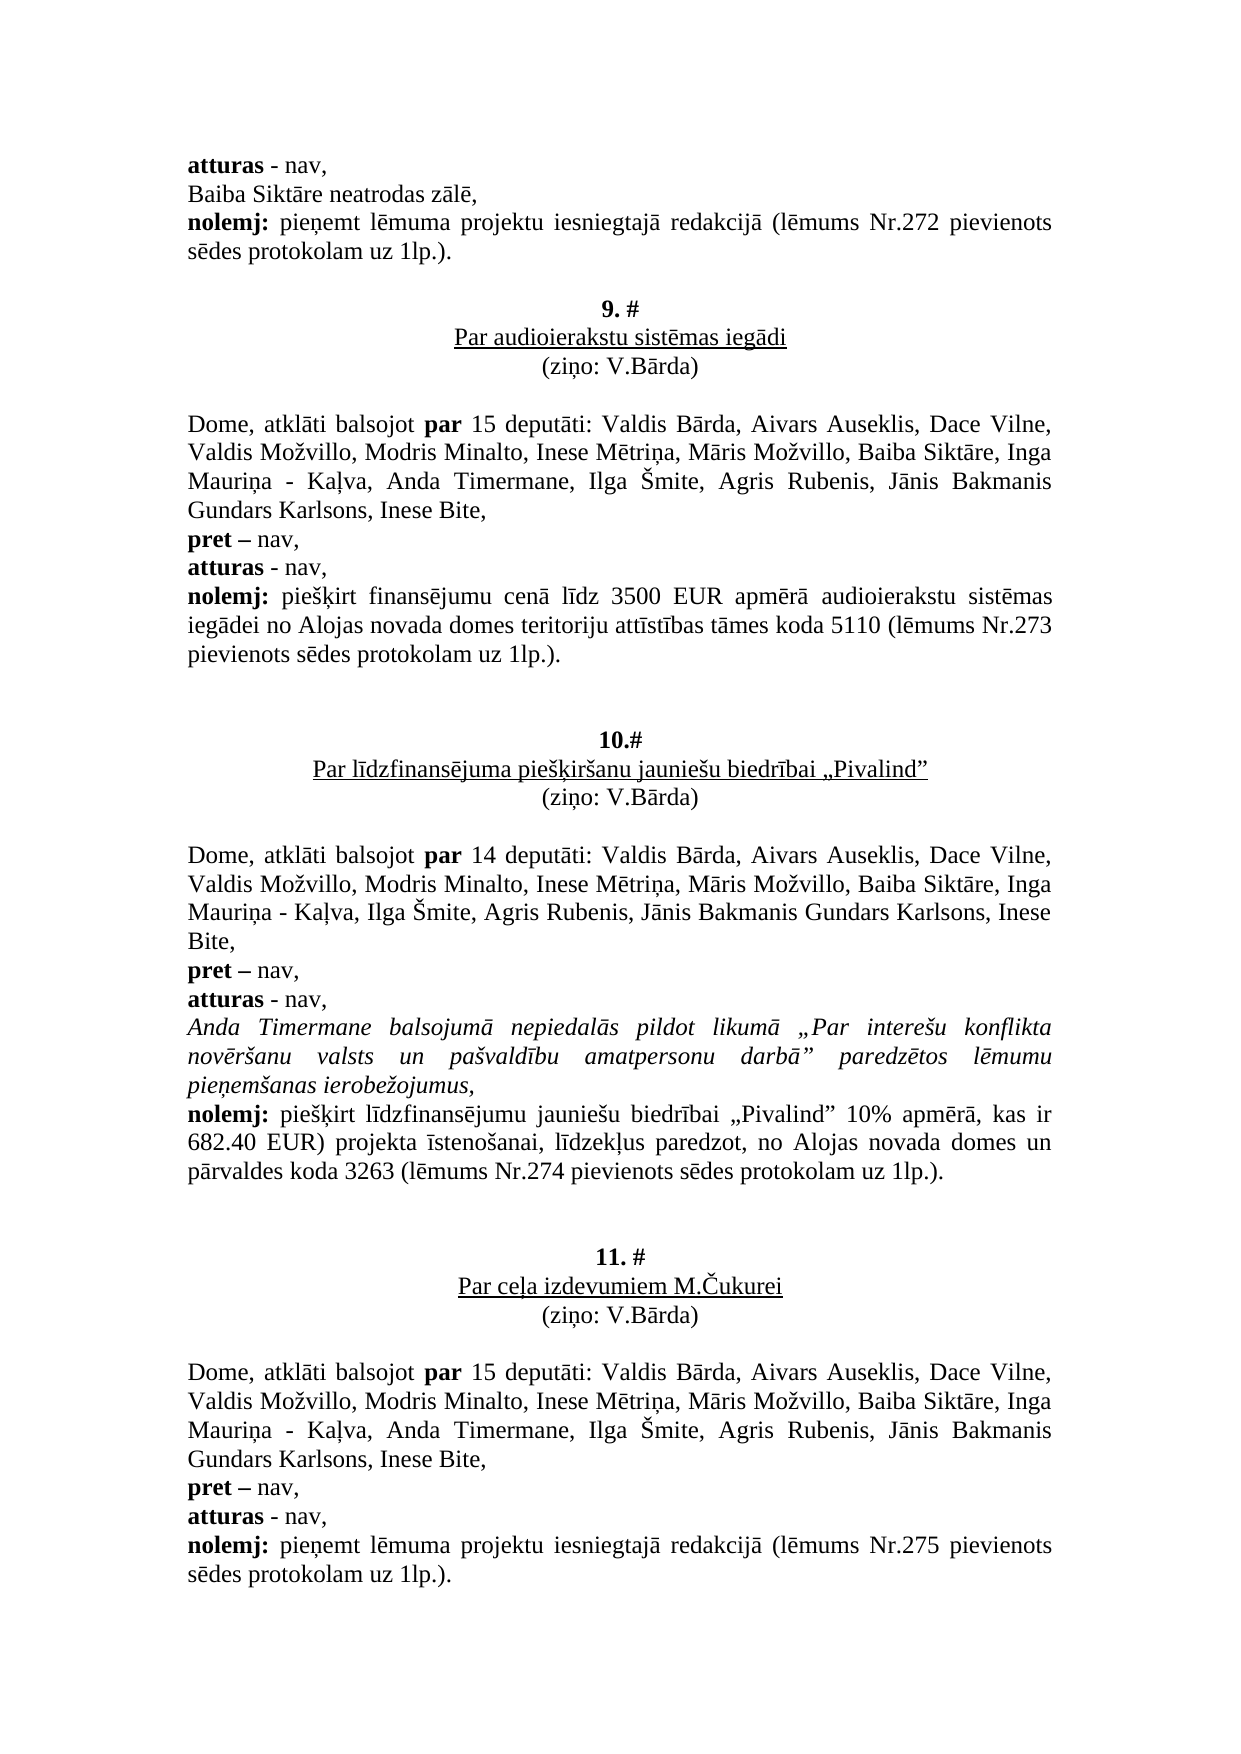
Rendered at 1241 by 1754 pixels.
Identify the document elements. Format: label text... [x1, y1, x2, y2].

text pret – nav, [187, 1472, 1053, 1501]
text pret – nav, [187, 955, 1053, 984]
text (ziņo: V.Bārda) [187, 782, 1053, 811]
text atturas - nav, [187, 552, 1053, 581]
text Dome, atklāti balsojot par 14 deputāti: Valdis Bārda, Aivars Auseklis, Dace Vilne, Valdis Možvillo, Modris Minalto, Inese Mētriņa, Māris Možvillo, Baiba Siktāre, Inga Mauriņa - Kaļva, Ilga Šmite, Agris Rubenis, Jānis Bakmanis Gundars Karlsons, Inese Bite, [187, 840, 1053, 955]
text Dome, atklāti balsojot par 15 deputāti: Valdis Bārda, Aivars Auseklis, Dace Vilne, Valdis Možvillo, Modris Minalto, Inese Mētriņa, Māris Možvillo, Baiba Siktāre, Inga Mauriņa - Kaļva, Anda Timermane, Ilga Šmite, Agris Rubenis, Jānis Bakmanis Gundars Karlsons, Inese Bite, [187, 409, 1053, 524]
text atturas - nav, [187, 150, 1053, 179]
text (ziņo: V.Bārda) [187, 351, 1053, 380]
text Par līdzfinansējuma piešķiršanu jauniešu biedrībai „Pivalind” [187, 754, 1053, 782]
text Par audioierakstu sistēmas iegādi [187, 322, 1053, 351]
text nolemj: pieņemt lēmuma projektu iesniegtajā redakcijā (lēmums Nr.272 pievienots sēdes protokolam uz 1lp.). [187, 207, 1053, 265]
text 9. # [187, 294, 1053, 322]
text Anda Timermane balsojumā nepiedalās pildot likumā „Par interešu konflikta novēršanu valsts un pašvaldību amatpersonu darbā” paredzētos lēmumu pieņemšanas ierobežojumus, [187, 1012, 1053, 1099]
text nolemj: piešķirt finansējumu cenā līdz 3500 EUR apmērā audioierakstu sistēmas iegādei no Alojas novada domes teritoriju attīstības tāmes koda 5110 (lēmums Nr.273 pievienots sēdes protokolam uz 1lp.). [187, 581, 1053, 667]
text 11. # [187, 1242, 1053, 1271]
text nolemj: pieņemt lēmuma projektu iesniegtajā redakcijā (lēmums Nr.275 pievienots sēdes protokolam uz 1lp.). [187, 1530, 1053, 1587]
text (ziņo: V.Bārda) [187, 1300, 1053, 1329]
text atturas - nav, [187, 984, 1053, 1012]
text atturas - nav, [187, 1501, 1053, 1530]
text nolemj: piešķirt līdzfinansējumu jauniešu biedrībai „Pivalind” 10% apmērā, kas ir 682.40 EUR) projekta īstenošanai, līdzekļus paredzot, no Alojas novada domes un pārvaldes koda 3263 (lēmums Nr.274 pievienots sēdes protokolam uz 1lp.). [187, 1099, 1053, 1185]
text Par ceļa izdevumiem M.Čukurei [187, 1271, 1053, 1300]
text 10.# [187, 725, 1053, 754]
text Dome, atklāti balsojot par 15 deputāti: Valdis Bārda, Aivars Auseklis, Dace Vilne, Valdis Možvillo, Modris Minalto, Inese Mētriņa, Māris Možvillo, Baiba Siktāre, Inga Mauriņa - Kaļva, Anda Timermane, Ilga Šmite, Agris Rubenis, Jānis Bakmanis Gundars Karlsons, Inese Bite, [187, 1357, 1053, 1472]
text Baiba Siktāre neatrodas zālē, [187, 179, 1053, 207]
text pret – nav, [187, 524, 1053, 552]
